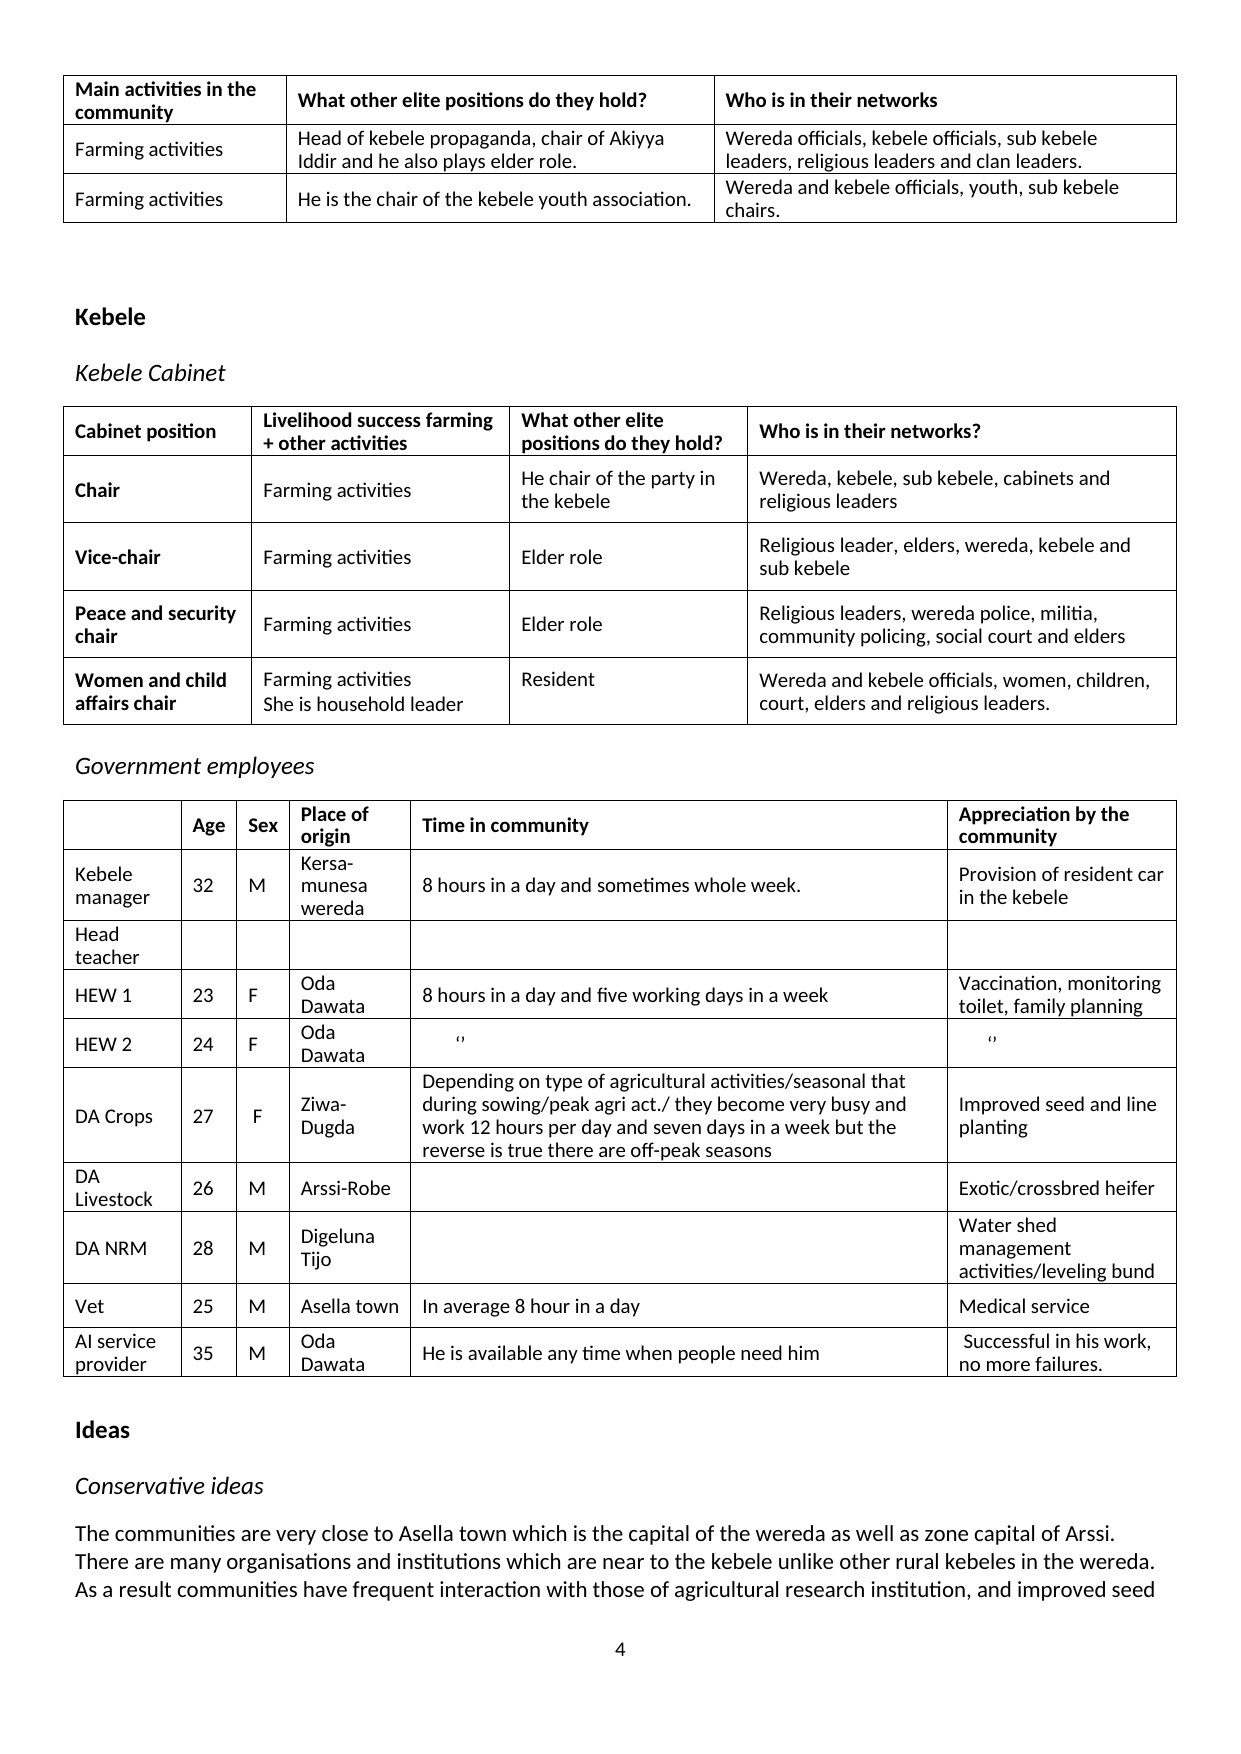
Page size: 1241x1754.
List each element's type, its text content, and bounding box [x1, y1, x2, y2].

table_cell [411, 1163, 947, 1211]
subtitle Ideas [75, 1414, 1165, 1445]
table_cell Digeluna Tijo [290, 1212, 410, 1283]
table_cell M [237, 850, 289, 920]
table_cell M [237, 1284, 289, 1327]
table_cell Wereda, kebele, sub kebele, cabinets and religious leaders [748, 456, 1176, 522]
table_cell Exotic/crossbred heifer [948, 1163, 1176, 1211]
table_cell [237, 921, 289, 969]
table_cell [290, 921, 410, 969]
table_header Age [182, 801, 236, 848]
table_cell ‘’ [411, 1019, 947, 1067]
table_cell Wereda officials, kebele officials, sub kebele leaders, religious leaders and clan leaders. [715, 125, 1176, 173]
table_cell Asella town [290, 1284, 410, 1327]
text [75, 1519, 1165, 1603]
table_header What other elite positions do they hold? [287, 76, 714, 124]
table_cell Ziwa-Dugda [290, 1068, 410, 1162]
table_cell 28 [182, 1212, 236, 1283]
table_cell Improved seed and line planting [948, 1068, 1176, 1162]
table_cell Successful in his work, no more failures. [948, 1328, 1176, 1376]
table_cell Depending on type of agricultural activities/seasonal that during sowing/peak agri act./ they become very busy and work 12 hours per day and seven days in a week but the reverse is true there are off-peak seasons [411, 1068, 947, 1162]
table_cell Farming activities [64, 174, 286, 222]
table_cell Vaccination, monitoring toilet, family planning [948, 970, 1176, 1018]
table_cell 26 [182, 1163, 236, 1211]
subtitle Kebele Cabinet [75, 357, 1165, 387]
table_cell 35 [182, 1328, 236, 1376]
table_cell Farming activities [252, 523, 509, 589]
table_cell F [237, 1068, 289, 1162]
table_cell Elder role [510, 523, 747, 589]
table_cell 32 [182, 850, 236, 920]
table_cell Oda Dawata [290, 1328, 410, 1376]
table_header [64, 801, 181, 848]
table_cell He is the chair of the kebele youth association. [287, 174, 714, 222]
table_cell Farming activities [252, 591, 509, 657]
table_cell HEW 1 [64, 970, 181, 1018]
table_cell Elder role [510, 591, 747, 657]
table_cell [948, 921, 1176, 969]
table_cell Farming activities [64, 125, 286, 173]
subtitle Government employees [75, 750, 1165, 781]
table_cell 25 [182, 1284, 236, 1327]
table_cell Religious leader, elders, wereda, kebele and sub kebele [748, 523, 1176, 589]
table_cell Resident [510, 658, 747, 724]
table_cell Oda Dawata [290, 1019, 410, 1067]
table_header Appreciation by the community [948, 801, 1176, 848]
table_cell 27 [182, 1068, 236, 1162]
table_header What other elite positions do they hold? [510, 407, 747, 455]
table_cell F [237, 1019, 289, 1067]
table_cell He chair of the party in the kebele [510, 456, 747, 522]
table_cell Wereda and kebele officials, women, children, court, elders and religious leaders. [748, 658, 1176, 724]
table_cell Head of kebele propaganda, chair of Akiyya Iddir and he also plays elder role. [287, 125, 714, 173]
table_cell Farming activities [252, 456, 509, 522]
subtitle Kebele [75, 301, 1165, 332]
table_cell Arssi-Robe [290, 1163, 410, 1211]
table_cell DA Livestock [64, 1163, 181, 1211]
table_cell AI service provider [64, 1328, 181, 1376]
table_cell Vice-chair [64, 523, 251, 589]
table_cell 8 hours in a day and five working days in a week [411, 970, 947, 1018]
table_cell M [237, 1328, 289, 1376]
table_header Time in community [411, 801, 947, 848]
subtitle Conservative ideas [75, 1470, 1165, 1501]
table_cell HEW 2 [64, 1019, 181, 1067]
table_header Sex [237, 801, 289, 848]
table_header Cabinet position [64, 407, 251, 455]
table_header Who is in their networks? [748, 407, 1176, 455]
table_cell DA NRM [64, 1212, 181, 1283]
table_cell M [237, 1163, 289, 1211]
table_cell Wereda and kebele officials, youth, sub kebele chairs. [715, 174, 1176, 222]
table_cell [182, 921, 236, 969]
table_cell [411, 1212, 947, 1283]
table_cell DA Crops [64, 1068, 181, 1162]
table_header Main activities in the community [64, 76, 286, 124]
table_cell He is available any time when people need him [411, 1328, 947, 1376]
table_cell Kersa-munesa wereda [290, 850, 410, 920]
table_cell In average 8 hour in a day [411, 1284, 947, 1327]
table_cell Head teacher [64, 921, 181, 969]
table_cell M [237, 1212, 289, 1283]
table_header Livelihood success farming + other activities [252, 407, 509, 455]
table_cell Women and child affairs chair [64, 658, 251, 724]
table_cell F [237, 970, 289, 1018]
table_header Who is in their networks [715, 76, 1176, 124]
table_cell Vet [64, 1284, 181, 1327]
table_cell Kebele manager [64, 850, 181, 920]
table_cell Water shed management activities/leveling bund [948, 1212, 1176, 1283]
table_cell 8 hours in a day and sometimes whole week. [411, 850, 947, 920]
table_cell Religious leaders, wereda police, militia, community policing, social court and elders [748, 591, 1176, 657]
table_cell [411, 921, 947, 969]
table_cell Oda Dawata [290, 970, 410, 1018]
table_cell 24 [182, 1019, 236, 1067]
table_cell 23 [182, 970, 236, 1018]
table_cell Medical service [948, 1284, 1176, 1327]
table_cell ‘’ [948, 1019, 1176, 1067]
table_cell Peace and security chair [64, 591, 251, 657]
table_header Place of origin [290, 801, 410, 848]
table_cell Provision of resident car in the kebele [948, 850, 1176, 920]
table_cell Farming activities She is household leader [252, 658, 509, 724]
table_cell Chair [64, 456, 251, 522]
